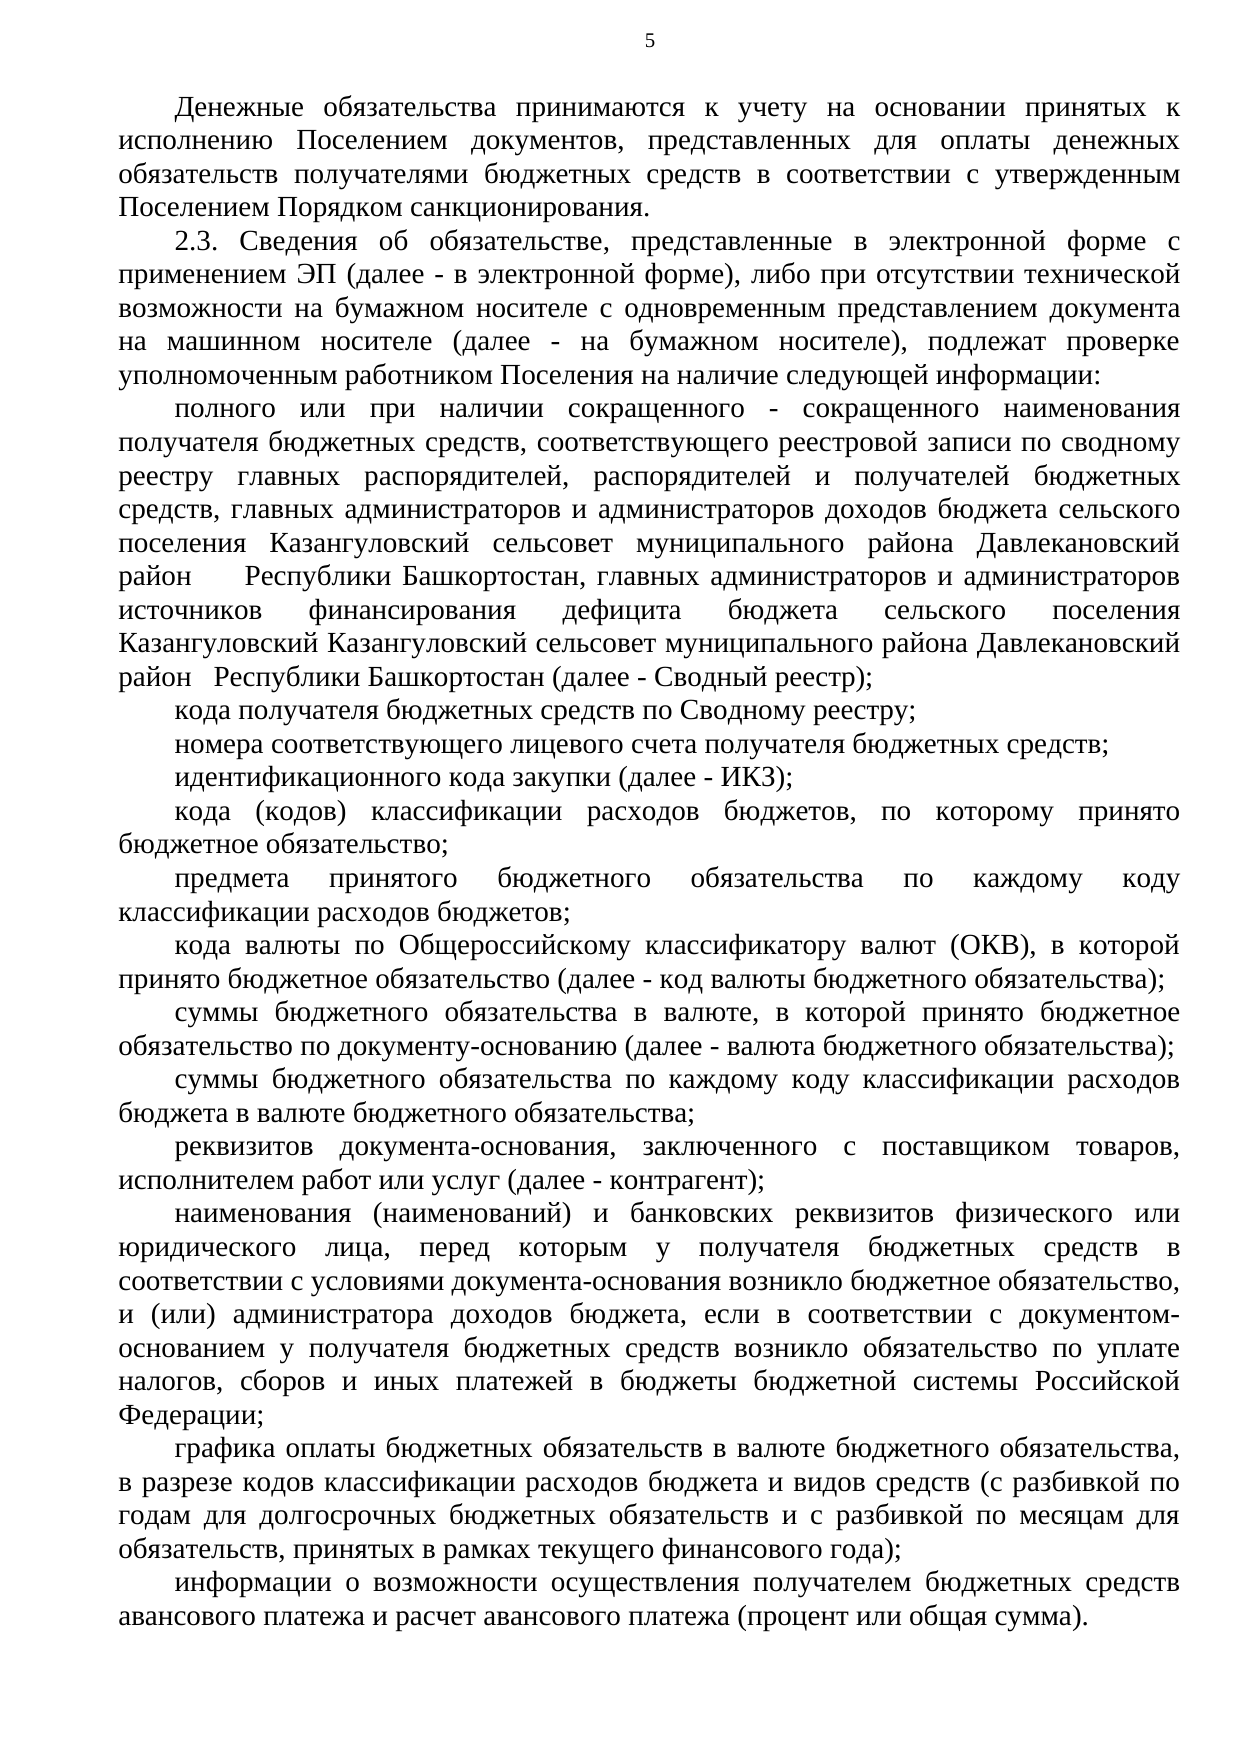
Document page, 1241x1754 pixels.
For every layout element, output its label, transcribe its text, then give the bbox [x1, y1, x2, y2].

text полного или при наличии сокращенного - сокращенного наименования получателя бюджетных средств, соответствующего реестровой записи по сводному реестру главных распорядителей, распорядителей и получателей бюджетных средств, главных администраторов и администраторов доходов бюджета сельского поселения Казангуловский сельсовет муниципального района Давлекановский район Республики Башкортостан, главных администраторов и администраторов источников финансирования дефицита бюджета сельского поселения Казангуловский Казангуловский сельсовет муниципального района Давлекановский район Республики Башкортостан (далее - Сводный реестр); [118, 391, 1181, 692]
text суммы бюджетного обязательства в валюте, в которой принято бюджетное обязательство по документу-основанию (далее - валюта бюджетного обязательства); [118, 994, 1181, 1061]
text кода валюты по Общероссийскому классификатору валют (ОКВ), в которой принято бюджетное обязательство (далее - код валюты бюджетного обязательства); [118, 927, 1181, 994]
text идентификационного кода закупки (далее - ИКЗ); [118, 759, 1181, 793]
text суммы бюджетного обязательства по каждому коду классификации расходов бюджета в валюте бюджетного обязательства; [118, 1061, 1181, 1128]
text Денежные обязательства принимаются к учету на основании принятых к исполнению Поселением документов, представленных для оплаты денежных обязательств получателями бюджетных средств в соответствии с утвержденным Поселением Порядком санкционирования. [118, 89, 1181, 223]
text информации о возможности осуществления получателем бюджетных средств авансового платежа и расчет авансового платежа (процент или общая сумма). [118, 1564, 1181, 1632]
text 2.3. Сведения об обязательстве, представленные в электронной форме с применением ЭП (далее - в электронной форме), либо при отсутствии технической возможности на бумажном носителе с одновременным представлением документа на машинном носителе (далее - на бумажном носителе), подлежат проверке уполномоченным работником Поселения на наличие следующей информации: [118, 223, 1181, 391]
text номера соответствующего лицевого счета получателя бюджетных средств; [118, 726, 1181, 759]
text наименования (наименований) и банковских реквизитов физического или юридического лица, перед которым у получателя бюджетных средств в соответствии с условиями документа-основания возникло бюджетное обязательство, и (или) администратора доходов бюджета, если в соответствии с документом-основанием у получателя бюджетных средств возникло обязательство по уплате налогов, сборов и иных платежей в бюджеты бюджетной системы Российской Федерации; [118, 1196, 1181, 1430]
text предмета принятого бюджетного обязательства по каждому коду классификации расходов бюджетов; [118, 860, 1181, 927]
text кода получателя бюджетных средств по Сводному реестру; [118, 692, 1181, 726]
text графика оплаты бюджетных обязательств в валюте бюджетного обязательства, в разрезе кодов классификации расходов бюджета и видов средств (с разбивкой по годам для долгосрочных бюджетных обязательств и с разбивкой по месяцам для обязательств, принятых в рамках текущего финансового года); [118, 1430, 1181, 1564]
text реквизитов документа-основания, заключенного с поставщиком товаров, исполнителем работ или услуг (далее - контрагент); [118, 1128, 1181, 1196]
text кода (кодов) классификации расходов бюджетов, по которому принято бюджетное обязательство; [118, 793, 1181, 860]
